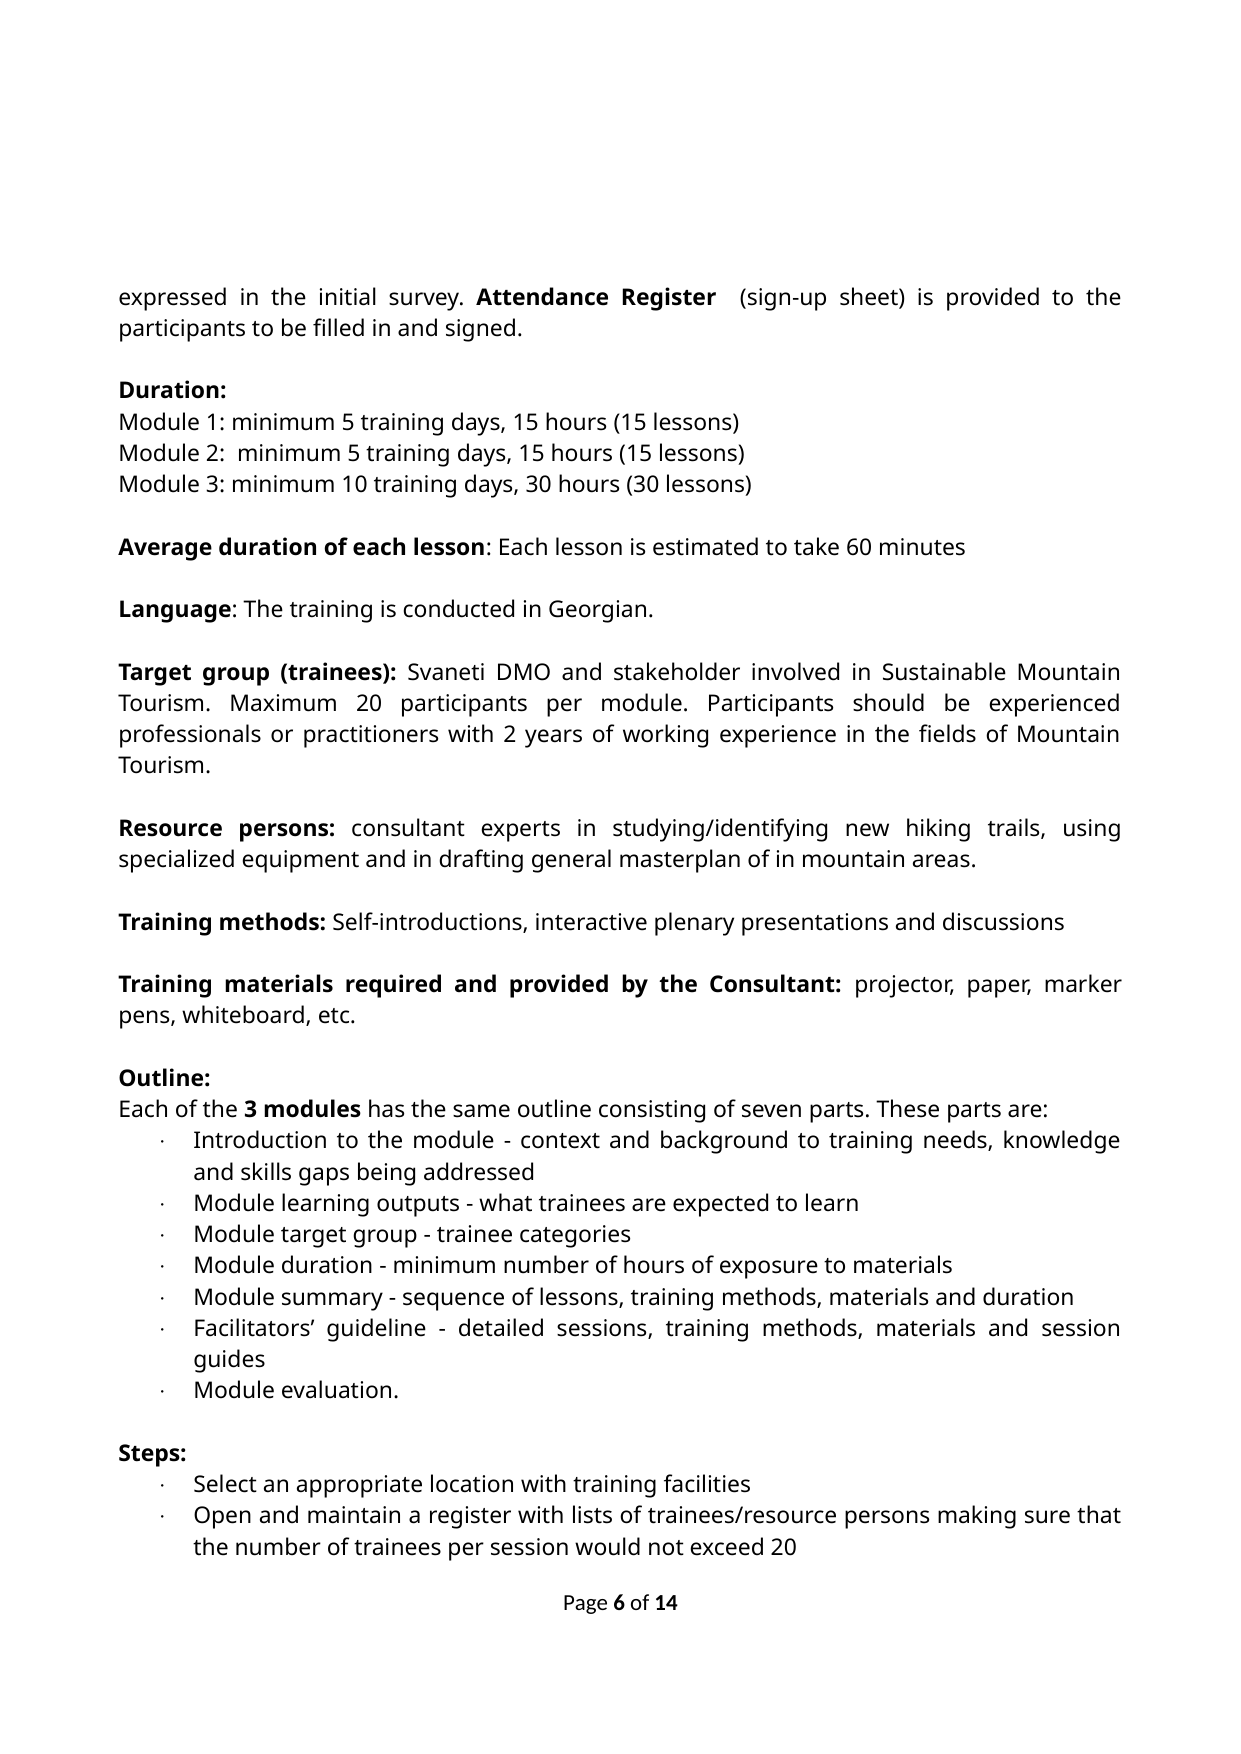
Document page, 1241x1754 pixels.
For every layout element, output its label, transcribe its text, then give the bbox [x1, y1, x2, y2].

list Open and maintain a register with lists of trainees/resource persons making sure that the number of trainees per session would not exceed 20 [156, 1499, 1122, 1562]
list Select an appropriate location with training facilities [156, 1468, 1122, 1499]
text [118, 281, 1122, 343]
text Each of the 3 modules has the same outline consisting of seven parts. These parts are: [118, 1093, 1122, 1124]
text Module 2: minimum 5 training days, 15 hours (15 lessons) [118, 437, 1122, 468]
text Duration: [118, 374, 1122, 406]
list Module summary - sequence of lessons, training methods, materials and duration [156, 1281, 1122, 1312]
list Module duration - minimum number of hours of exposure to materials [156, 1249, 1122, 1281]
list Introduction to the module - context and background to training needs, knowledge and skills gaps being addressed [156, 1124, 1122, 1187]
text Module 1: minimum 5 training days, 15 hours (15 lessons) [118, 406, 1122, 437]
text Module 3: minimum 10 training days, 30 hours (30 lessons) [118, 468, 1122, 499]
text Target group (trainees): Svaneti DMO and stakeholder involved in Sustainable Mountain Tourism. Maximum 20 participants per module. Participants should be experienced professionals or practitioners with 2 years of working experience in the fields of Mountain Tourism. [118, 656, 1122, 781]
list Module evaluation. [156, 1374, 1122, 1406]
text Resource persons: consultant experts in studying/identifying new hiking trails, using specialized equipment and in drafting general masterplan of in mountain areas. [118, 812, 1122, 874]
list Module learning outputs - what trainees are expected to learn [156, 1187, 1122, 1218]
text Steps: [118, 1437, 1122, 1468]
text Language: The training is conducted in Georgian. [118, 593, 1122, 624]
text Outline: [118, 1062, 1122, 1093]
text Training methods: Self-introductions, interactive plenary presentations and discussions [118, 906, 1122, 937]
text Average duration of each lesson: Each lesson is estimated to take 60 minutes [118, 531, 1122, 562]
text Training materials required and provided by the Consultant: projector, paper, marker pens, whiteboard, etc. [118, 968, 1122, 1031]
list Module target group - trainee categories [156, 1218, 1122, 1249]
list Facilitators’ guideline - detailed sessions, training methods, materials and session guides [156, 1312, 1122, 1374]
